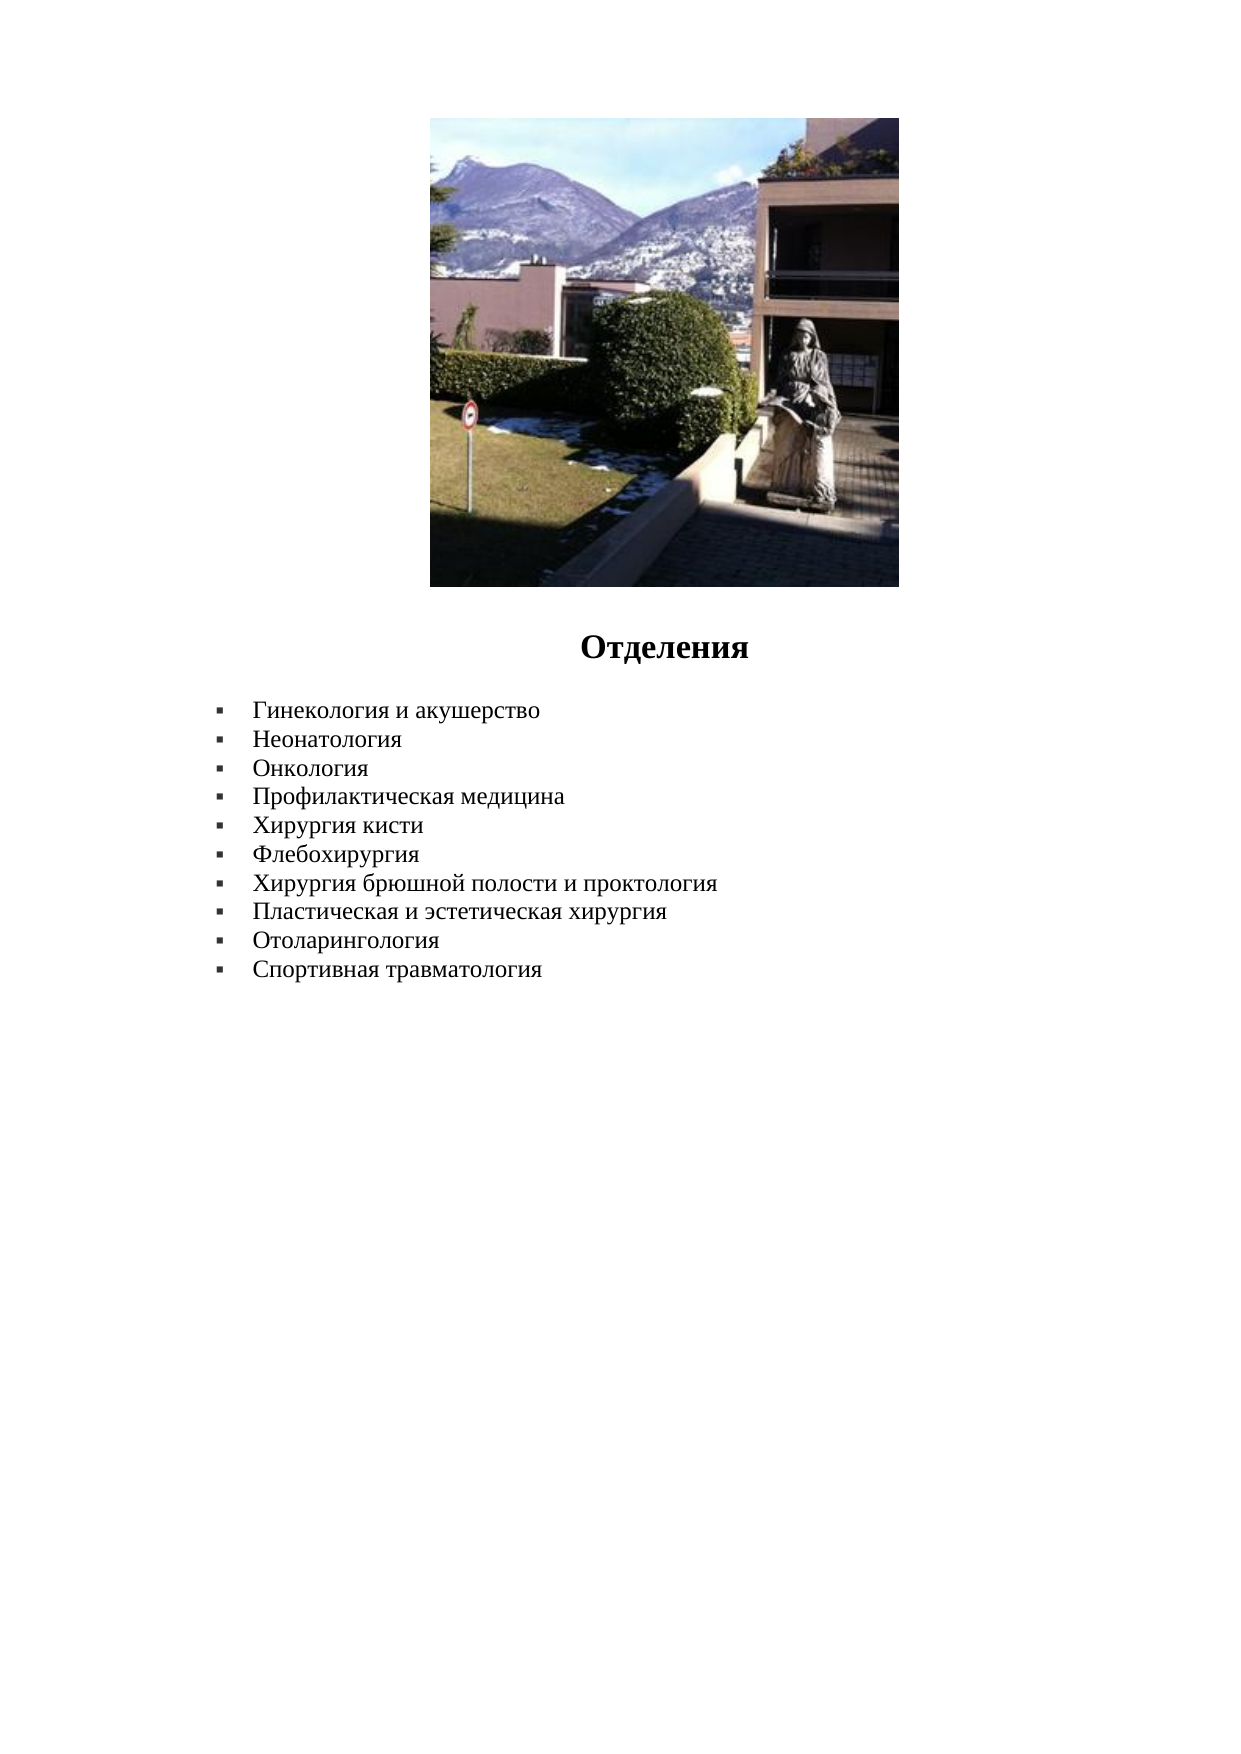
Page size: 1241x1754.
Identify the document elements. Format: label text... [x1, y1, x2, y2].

picture [430, 118, 899, 587]
list Отоларингология [215, 925, 1152, 954]
list Гинекология и акушерство [215, 695, 1152, 724]
list Спортивная травматология [215, 954, 1152, 983]
list Онкология [215, 753, 1152, 781]
list Хирургия брюшной полости и проктология [215, 868, 1152, 896]
list Флебохирургия [215, 839, 1152, 868]
list Пластическая и эстетическая хирургия [215, 896, 1152, 925]
text Отделения [177, 626, 1152, 666]
list Профилактическая медицина [215, 781, 1152, 810]
list Неонатология [215, 724, 1152, 753]
list Хирургия кисти [215, 810, 1152, 839]
